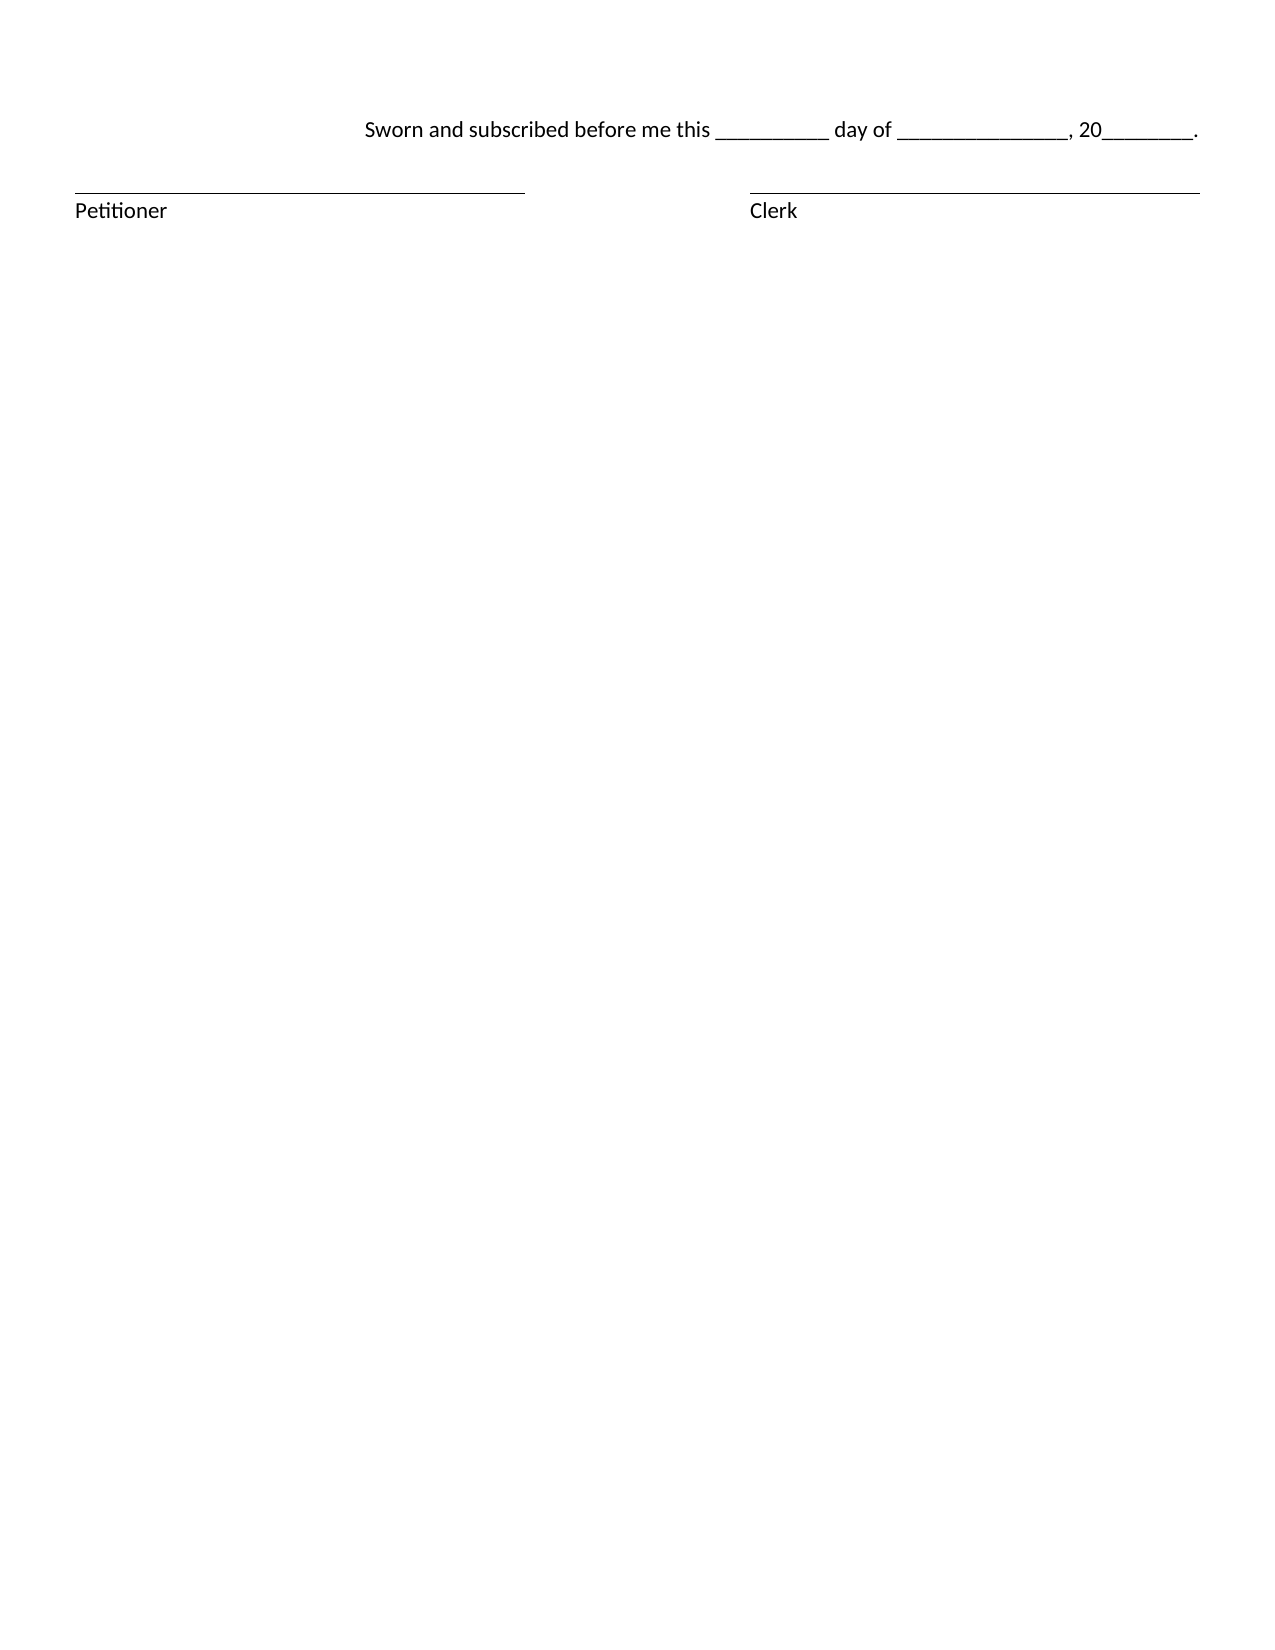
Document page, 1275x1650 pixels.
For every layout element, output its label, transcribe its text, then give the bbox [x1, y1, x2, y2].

text Petitioner Clerk [75, 197, 1200, 224]
text Sworn and subscribed before me this __________ day of _______________, 20________. [75, 116, 1200, 143]
